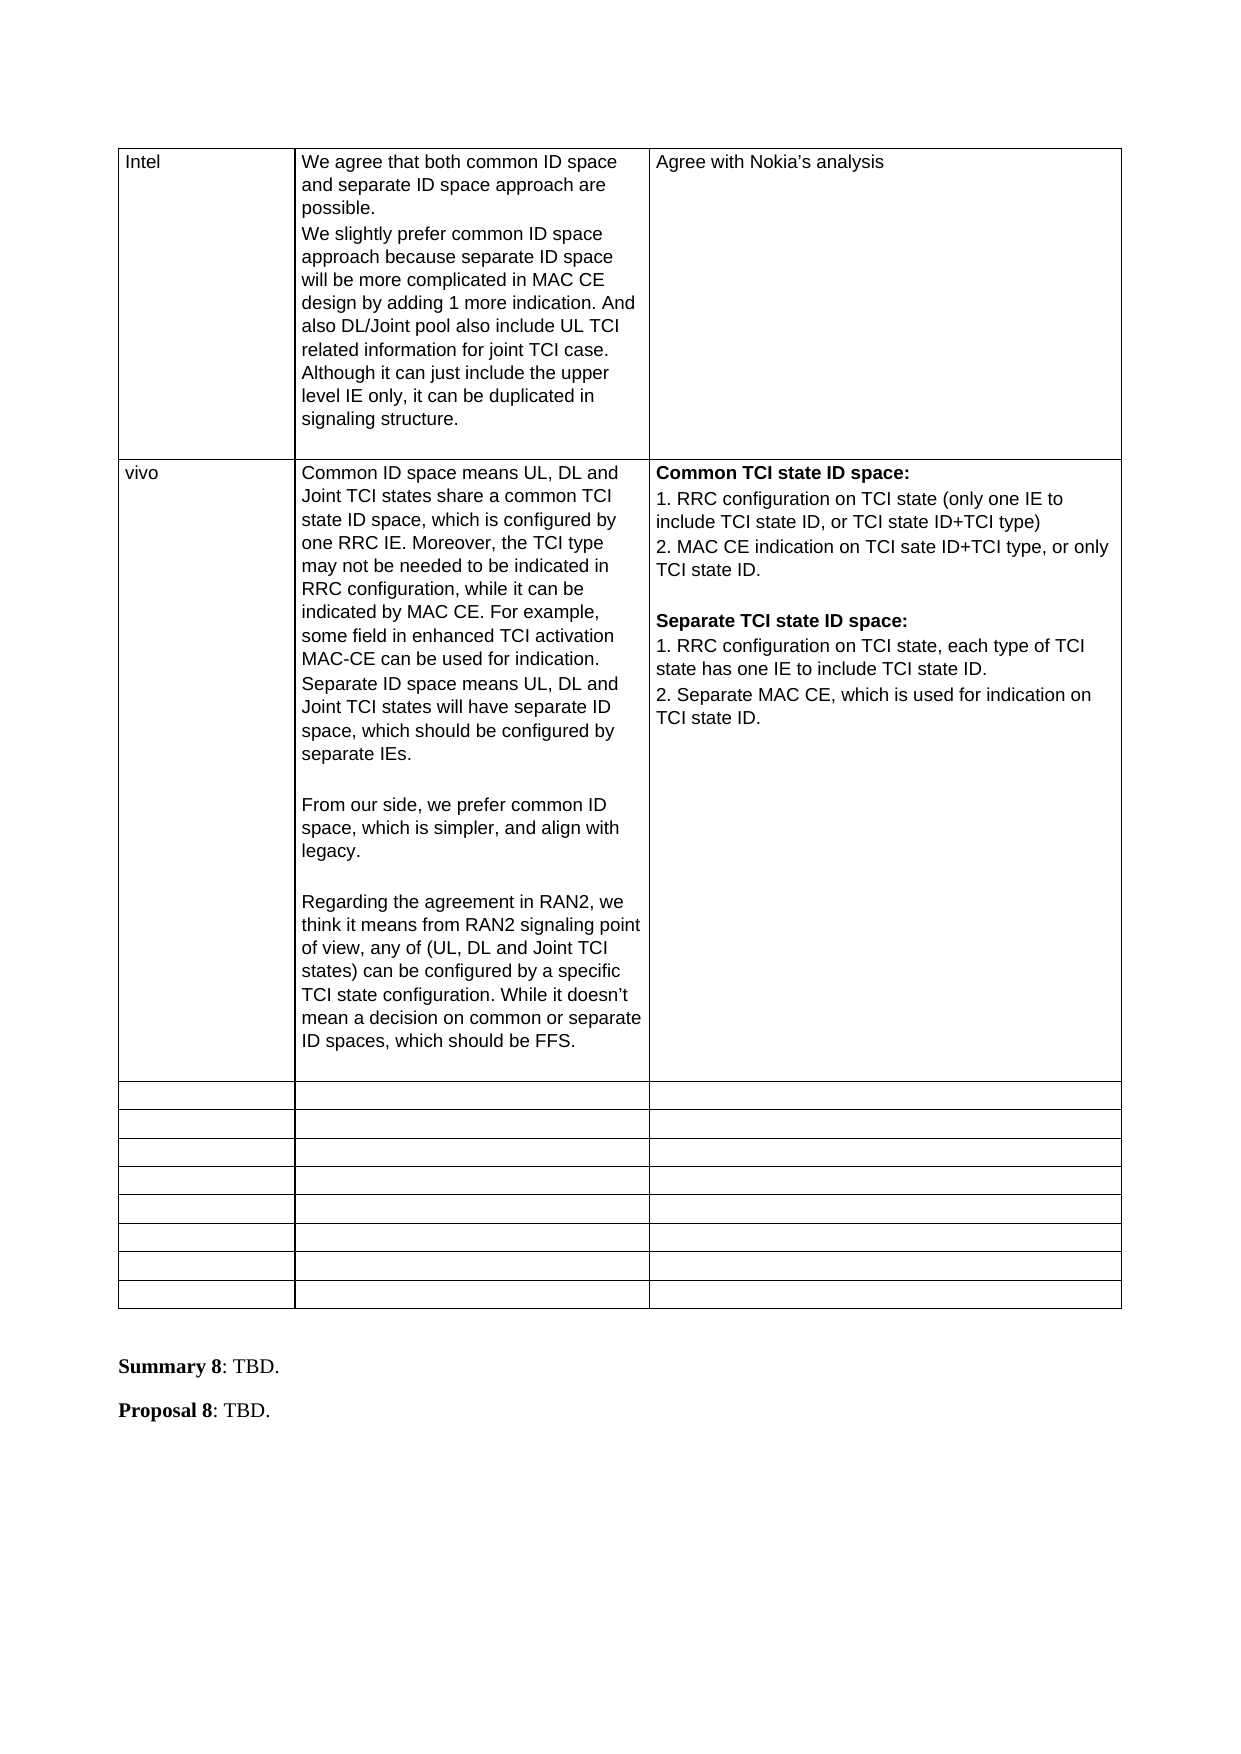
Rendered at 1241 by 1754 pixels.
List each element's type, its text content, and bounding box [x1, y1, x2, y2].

table_cell [296, 1167, 649, 1194]
table_cell [119, 1082, 294, 1109]
table_cell [119, 1195, 294, 1223]
table_cell [119, 1110, 294, 1137]
table_cell [296, 1224, 649, 1251]
table_cell [119, 1167, 294, 1194]
table_cell [296, 1252, 649, 1279]
text Proposal 8: TBD. [118, 1398, 1122, 1422]
table_cell [650, 1281, 1121, 1308]
table_cell [296, 1281, 649, 1308]
table_cell Intel [119, 149, 294, 459]
table_cell [296, 1110, 649, 1137]
table_cell [650, 1110, 1121, 1137]
table_cell Common TCI state ID space: 1. RRC configuration on TCI state (only one IE to include TCI state ID, or TCI state ID+TCI type) 2. MAC CE indication on TCI sate ID+TCI type, or only TCI state ID. Separate TCI state ID space: 1. RRC configuration on TCI state, each type of TCI state has one IE to include TCI state ID. 2. Separate MAC CE, which is used for indication on TCI state ID. [650, 460, 1121, 1081]
table_cell [650, 1082, 1121, 1109]
table_cell [119, 1139, 294, 1166]
table_cell [650, 1139, 1121, 1166]
table_cell vivo [119, 460, 294, 1081]
table_cell [119, 1252, 294, 1279]
table_cell [296, 1139, 649, 1166]
table_cell [650, 1252, 1121, 1279]
table_cell [119, 1224, 294, 1251]
table_cell [119, 1281, 294, 1308]
table_cell [296, 1195, 649, 1223]
table_cell [650, 1224, 1121, 1251]
table_cell [650, 1195, 1121, 1223]
table_cell Agree with Nokia’s analysis [650, 149, 1121, 459]
table_cell We agree that both common ID space and separate ID space approach are possible. We slightly prefer common ID space approach because separate ID space will be more complicated in MAC CE design by adding 1 more indication. And also DL/Joint pool also include UL TCI related information for joint TCI case. Although it can just include the upper level IE only, it can be duplicated in signaling structure. [296, 149, 649, 459]
text Summary 8: TBD. [118, 1354, 1122, 1378]
table_cell Common ID space means UL, DL and Joint TCI states share a common TCI state ID space, which is configured by one RRC IE. Moreover, the TCI type may not be needed to be indicated in RRC configuration, while it can be indicated by MAC CE. For example, some field in enhanced TCI activation MAC-CE can be used for indication. Separate ID space means UL, DL and Joint TCI states will have separate ID space, which should be configured by separate IEs. From our side, we prefer common ID space, which is simpler, and align with legacy. Regarding the agreement in RAN2, we think it means from RAN2 signaling point of view, any of (UL, DL and Joint TCI states) can be configured by a specific TCI state configuration. While it doesn’t mean a decision on common or separate ID spaces, which should be FFS. [296, 460, 649, 1081]
table_cell [650, 1167, 1121, 1194]
table_cell [296, 1082, 649, 1109]
